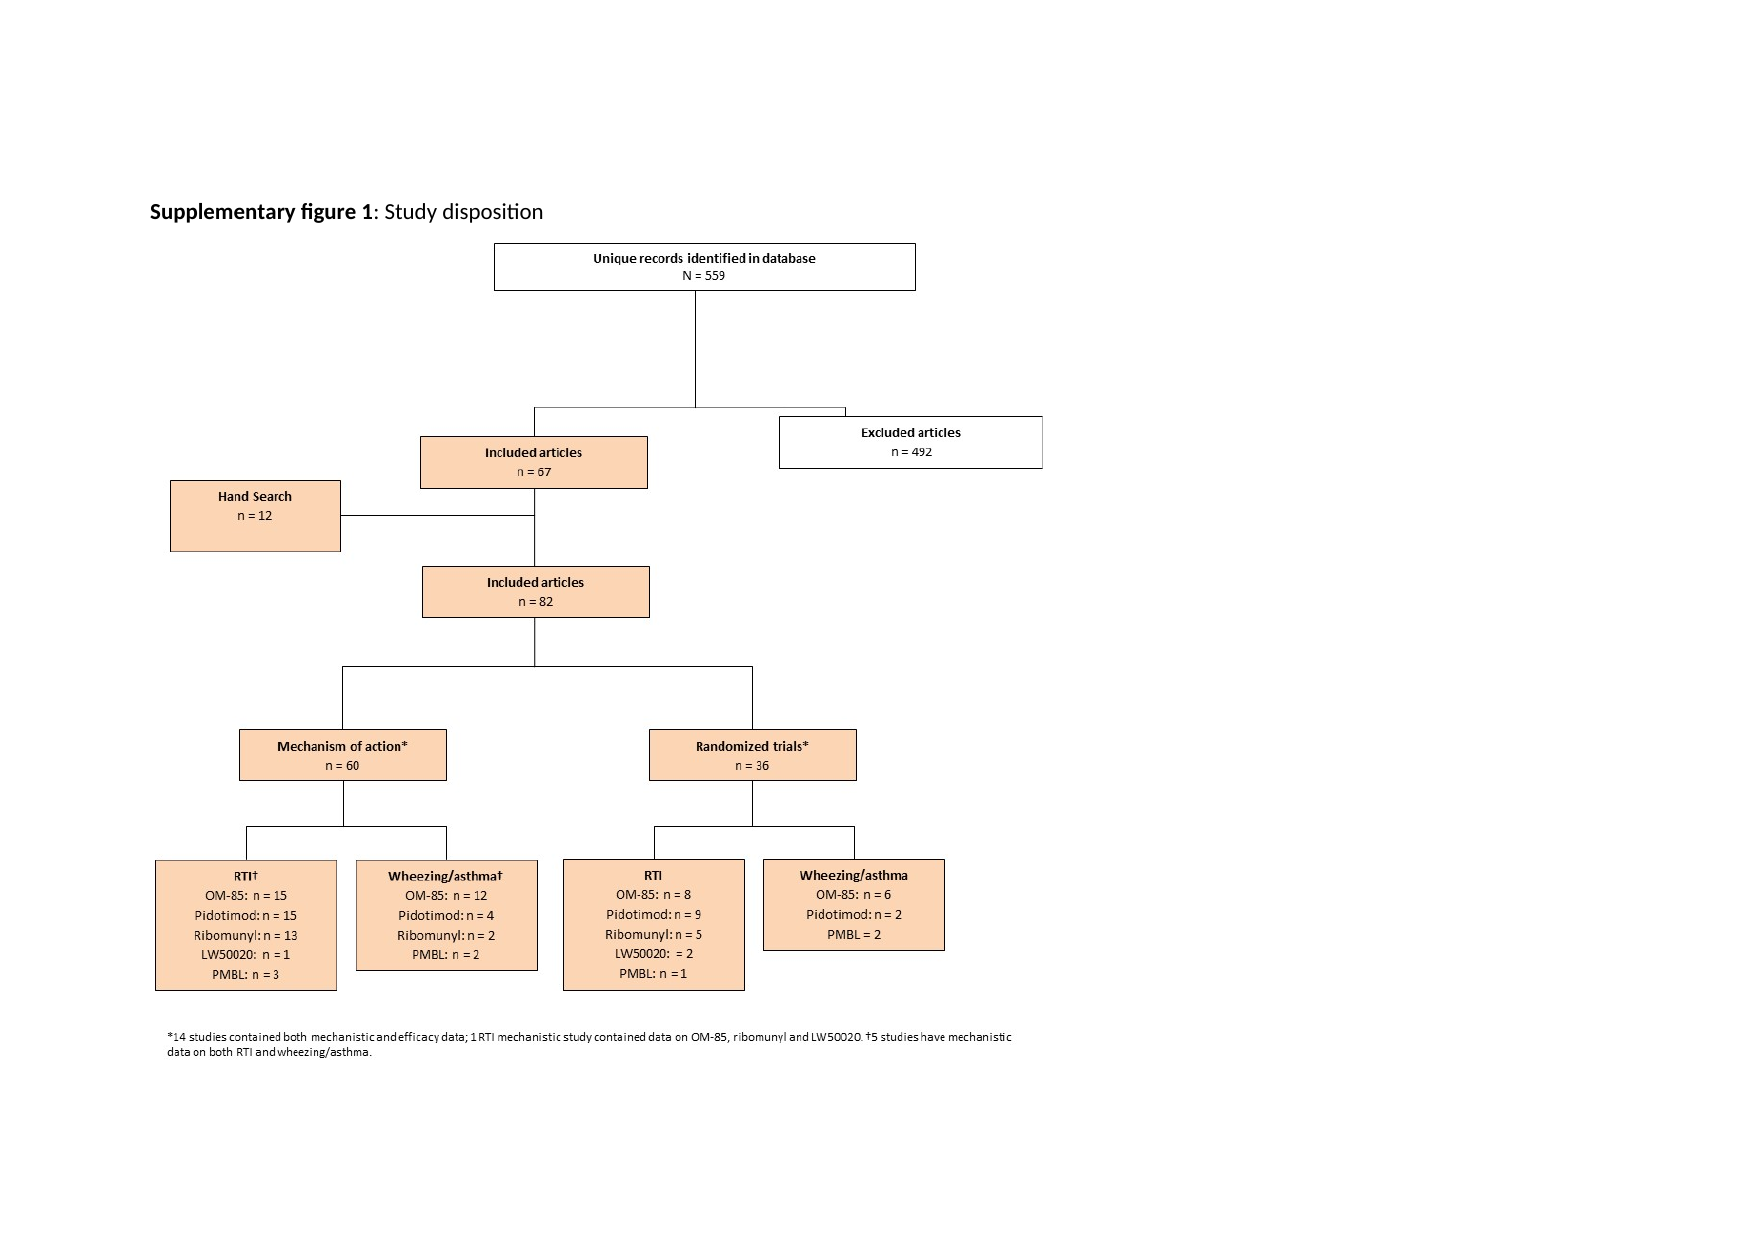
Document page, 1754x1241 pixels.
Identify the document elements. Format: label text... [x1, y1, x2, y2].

picture [155, 243, 1043, 1066]
text Supplementary figure 1: Study disposition [150, 197, 1604, 225]
